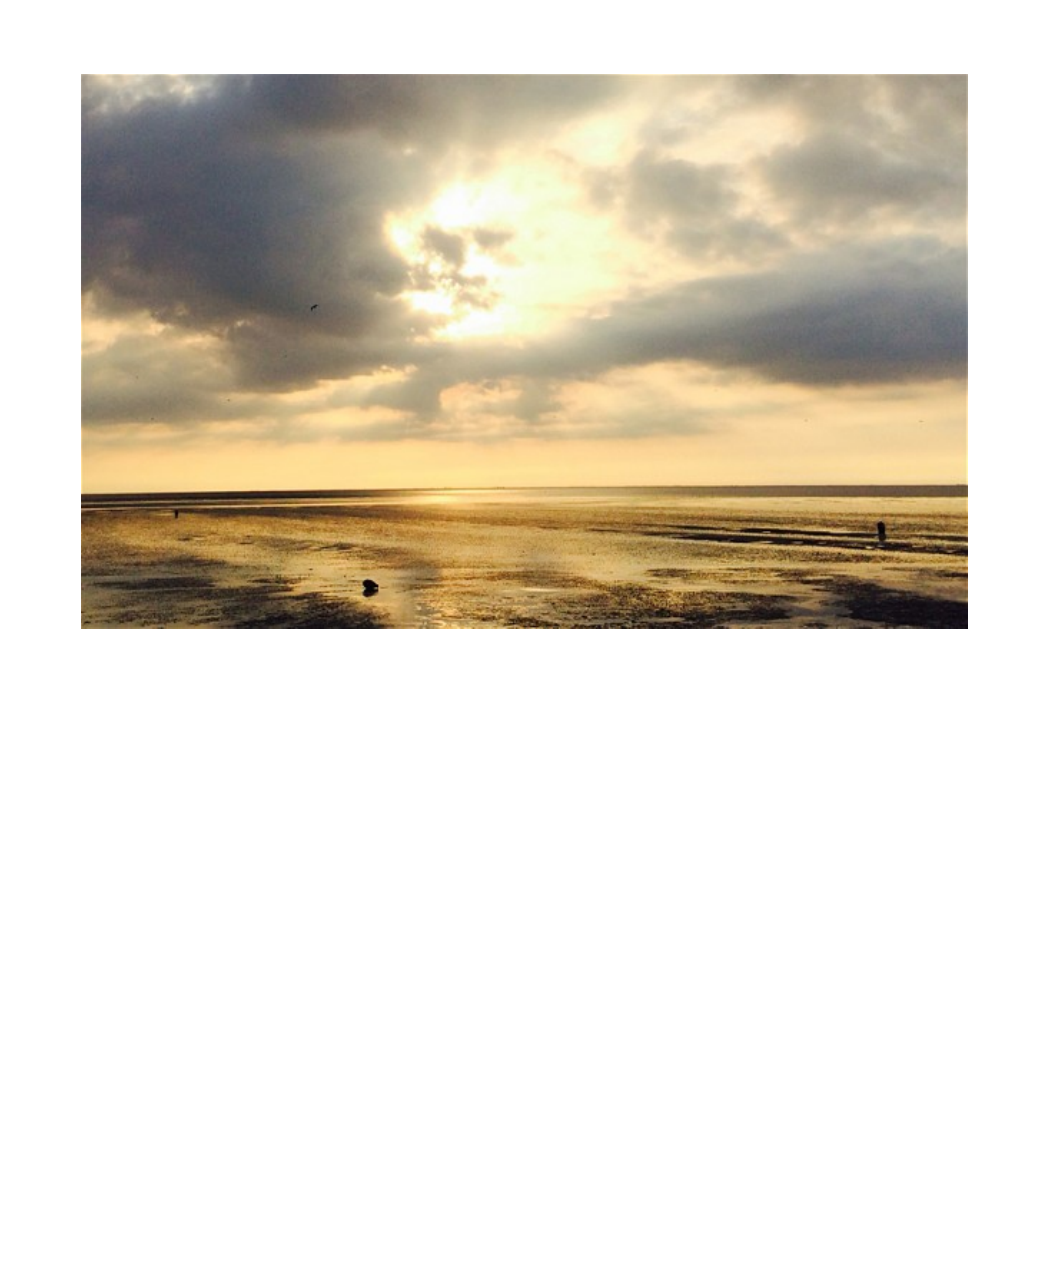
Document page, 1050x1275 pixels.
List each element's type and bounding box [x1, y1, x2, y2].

picture [81, 74, 968, 629]
